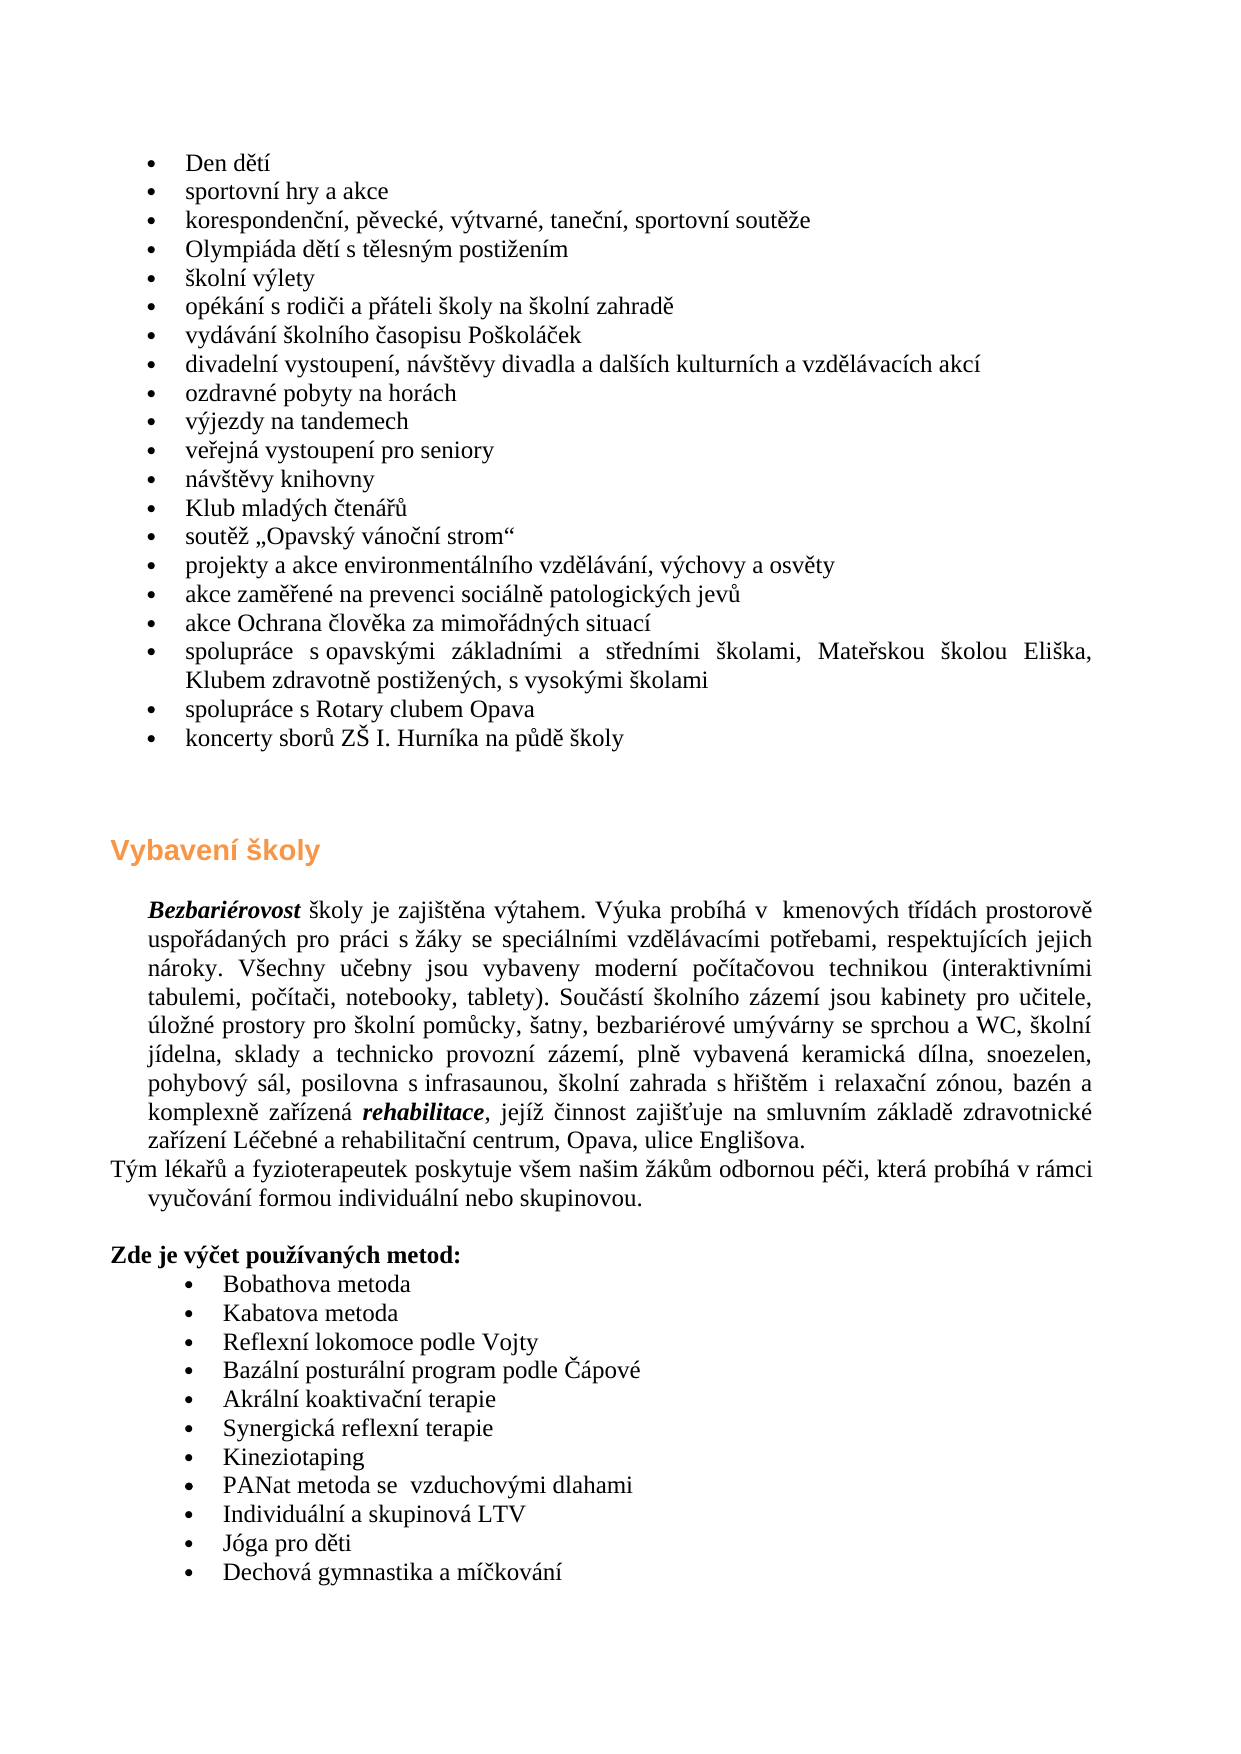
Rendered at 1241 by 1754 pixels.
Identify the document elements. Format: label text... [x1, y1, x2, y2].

list koncerty sborů ZŠ I. Hurníka na půdě školy [148, 723, 1093, 751]
list Synergická reflexní terapie [185, 1413, 1093, 1442]
list veřejná vystoupení pro seniory [148, 435, 1093, 464]
list Klub mladých čtenářů [148, 493, 1093, 521]
text Tým lékařů a fyzioterapeutek poskytuje všem našim žákům odbornou péči, která probíhá v rámci vyučování formou individuální nebo skupinovou. [110, 1154, 1093, 1212]
list Kineziotaping [185, 1442, 1093, 1470]
list Dechová gymnastika a míčkování [185, 1557, 1093, 1585]
list soutěž „Opavský vánoční strom“ [148, 521, 1093, 550]
list akce zaměřené na prevenci sociálně patologických jevů [148, 579, 1093, 608]
list školní výlety [148, 263, 1093, 291]
text Vybavení školy [110, 833, 1093, 867]
list výjezdy na tandemech [148, 406, 1093, 435]
list akce Ochrana člověka za mimořádných situací [148, 608, 1093, 636]
list ozdravné pobyty na horách [148, 378, 1093, 406]
list Reflexní lokomoce podle Vojty [185, 1327, 1093, 1355]
list Bazální posturální program podle Čápové [185, 1355, 1093, 1384]
list Den dětí [148, 148, 1093, 176]
list Jóga pro děti [185, 1528, 1093, 1557]
list divadelní vystoupení, návštěvy divadla a dalších kulturních a vzdělávacích akcí [148, 349, 1093, 378]
list spolupráce s Rotary clubem Opava [148, 694, 1093, 723]
list Olympiáda dětí s tělesným postižením [148, 234, 1093, 263]
text Bezbariérovost školy je zajištěna výtahem. Výuka probíhá v kmenových třídách prostorově uspořádaných pro práci s žáky se speciálními vzdělávacími potřebami, respektujících jejich nároky. Všechny učebny jsou vybaveny moderní počítačovou technikou (interaktivními tabulemi, počítači, notebooky, tablety). Součástí školního zázemí jsou kabinety pro učitele, úložné prostory pro školní pomůcky, šatny, bezbariérové umývárny se sprchou a WC, školní jídelna, sklady a technicko provozní zázemí, plně vybavená keramická dílna, snoezelen, pohybový sál, posilovna s infrasaunou, školní zahrada s hřištěm i relaxační zónou, bazén a komplexně zařízená rehabilitace, jejíž činnost zajišťuje na smluvním základě zdravotnické zařízení Léčebné a rehabilitační centrum, Opava, ulice Englišova. [148, 895, 1093, 1154]
list opékání s rodiči a přáteli školy na školní zahradě [148, 291, 1093, 320]
list návštěvy knihovny [148, 464, 1093, 493]
list projekty a akce environmentálního vzdělávání, výchovy a osvěty [148, 550, 1093, 579]
list vydávání školního časopisu Poškoláček [148, 320, 1093, 349]
list PANat metoda se vzduchovými dlahami [185, 1470, 1093, 1499]
list Individuální a skupinová LTV [185, 1499, 1093, 1528]
list korespondenční, pěvecké, výtvarné, taneční, sportovní soutěže [148, 205, 1093, 234]
list Akrální koaktivační terapie [185, 1384, 1093, 1413]
list Bobathova metoda [185, 1269, 1093, 1298]
text Zde je výčet používaných metod: [110, 1240, 1093, 1269]
list sportovní hry a akce [148, 176, 1093, 205]
list spolupráce s opavskými základními a středními školami, Mateřskou školou Eliška, Klubem zdravotně postižených, s vysokými školami [148, 636, 1093, 694]
list Kabatova metoda [185, 1298, 1093, 1327]
